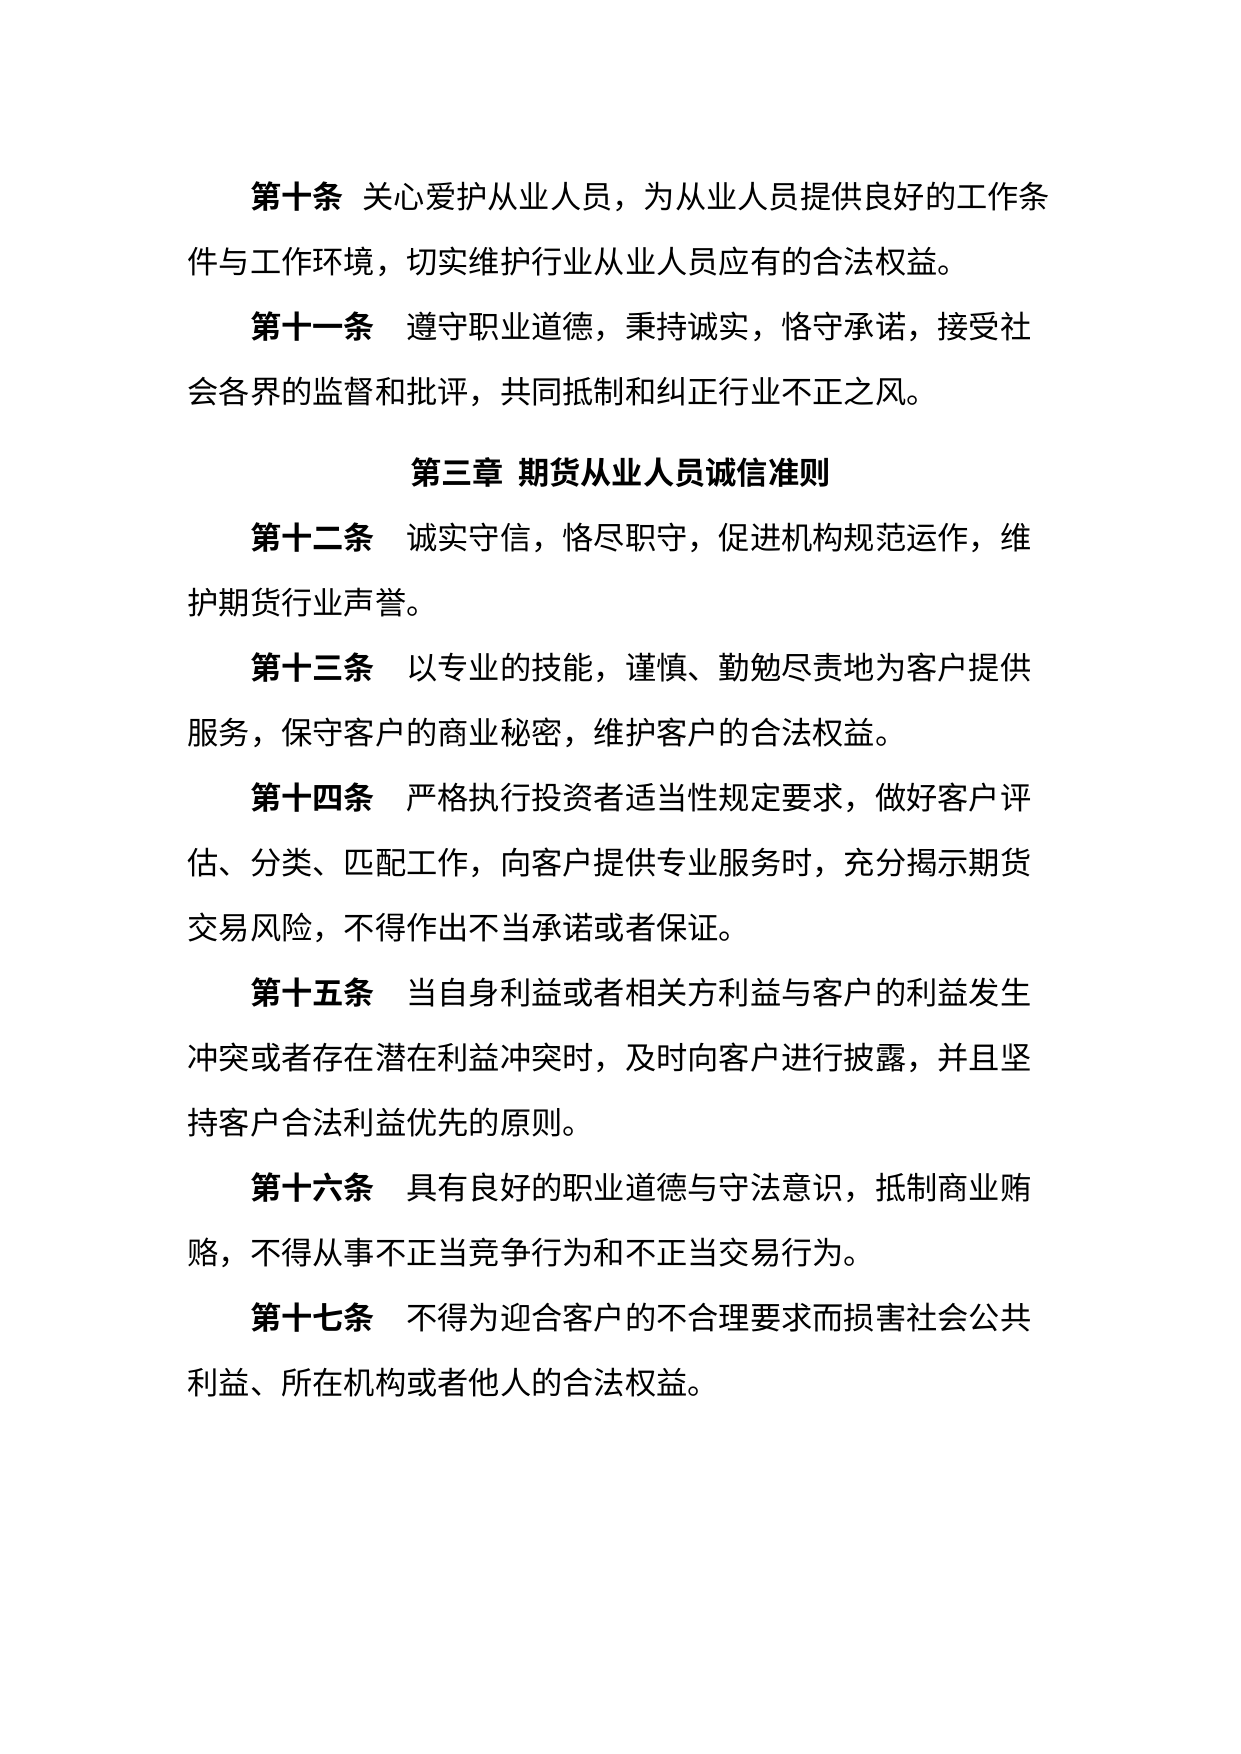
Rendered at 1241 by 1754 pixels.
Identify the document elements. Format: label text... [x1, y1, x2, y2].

list 诚实守信，恪尽职守，促进机构规范运作，维护期货行业声誉。 [187, 503, 1053, 633]
list 以专业的技能，谨慎、勤勉尽责地为客户提供服务，保守客户的商业秘密，维护客户的合法权益。 [187, 633, 1053, 763]
list 严格执行投资者适当性规定要求，做好客户评估、分类、匹配工作，向客户提供专业服务时，充分揭示期货交易风险，不得作出不当承诺或者保证。 [187, 763, 1053, 958]
list 遵守职业道德，秉持诚实，恪守承诺，接受社会各界的监督和批评，共同抵制和纠正行业不正之风。 [187, 292, 1053, 422]
list 具有良好的职业道德与守法意识，抵制商业贿赂，不得从事不正当竞争行为和不正当交易行为。 [187, 1153, 1053, 1283]
list 不得为迎合客户的不合理要求而损害社会公共利益、所在机构或者他人的合法权益。 [187, 1283, 1053, 1413]
list 关心爱护从业人员，为从业人员提供良好的工作条件与工作环境，切实维护行业从业人员应有的合法权益。 [187, 162, 1053, 292]
list 当自身利益或者相关方利益与客户的利益发生冲突或者存在潜在利益冲突时，及时向客户进行披露，并且坚持客户合法利益优先的原则。 [187, 958, 1053, 1153]
text 第三章 期货从业人员诚信准则 [187, 438, 1053, 503]
